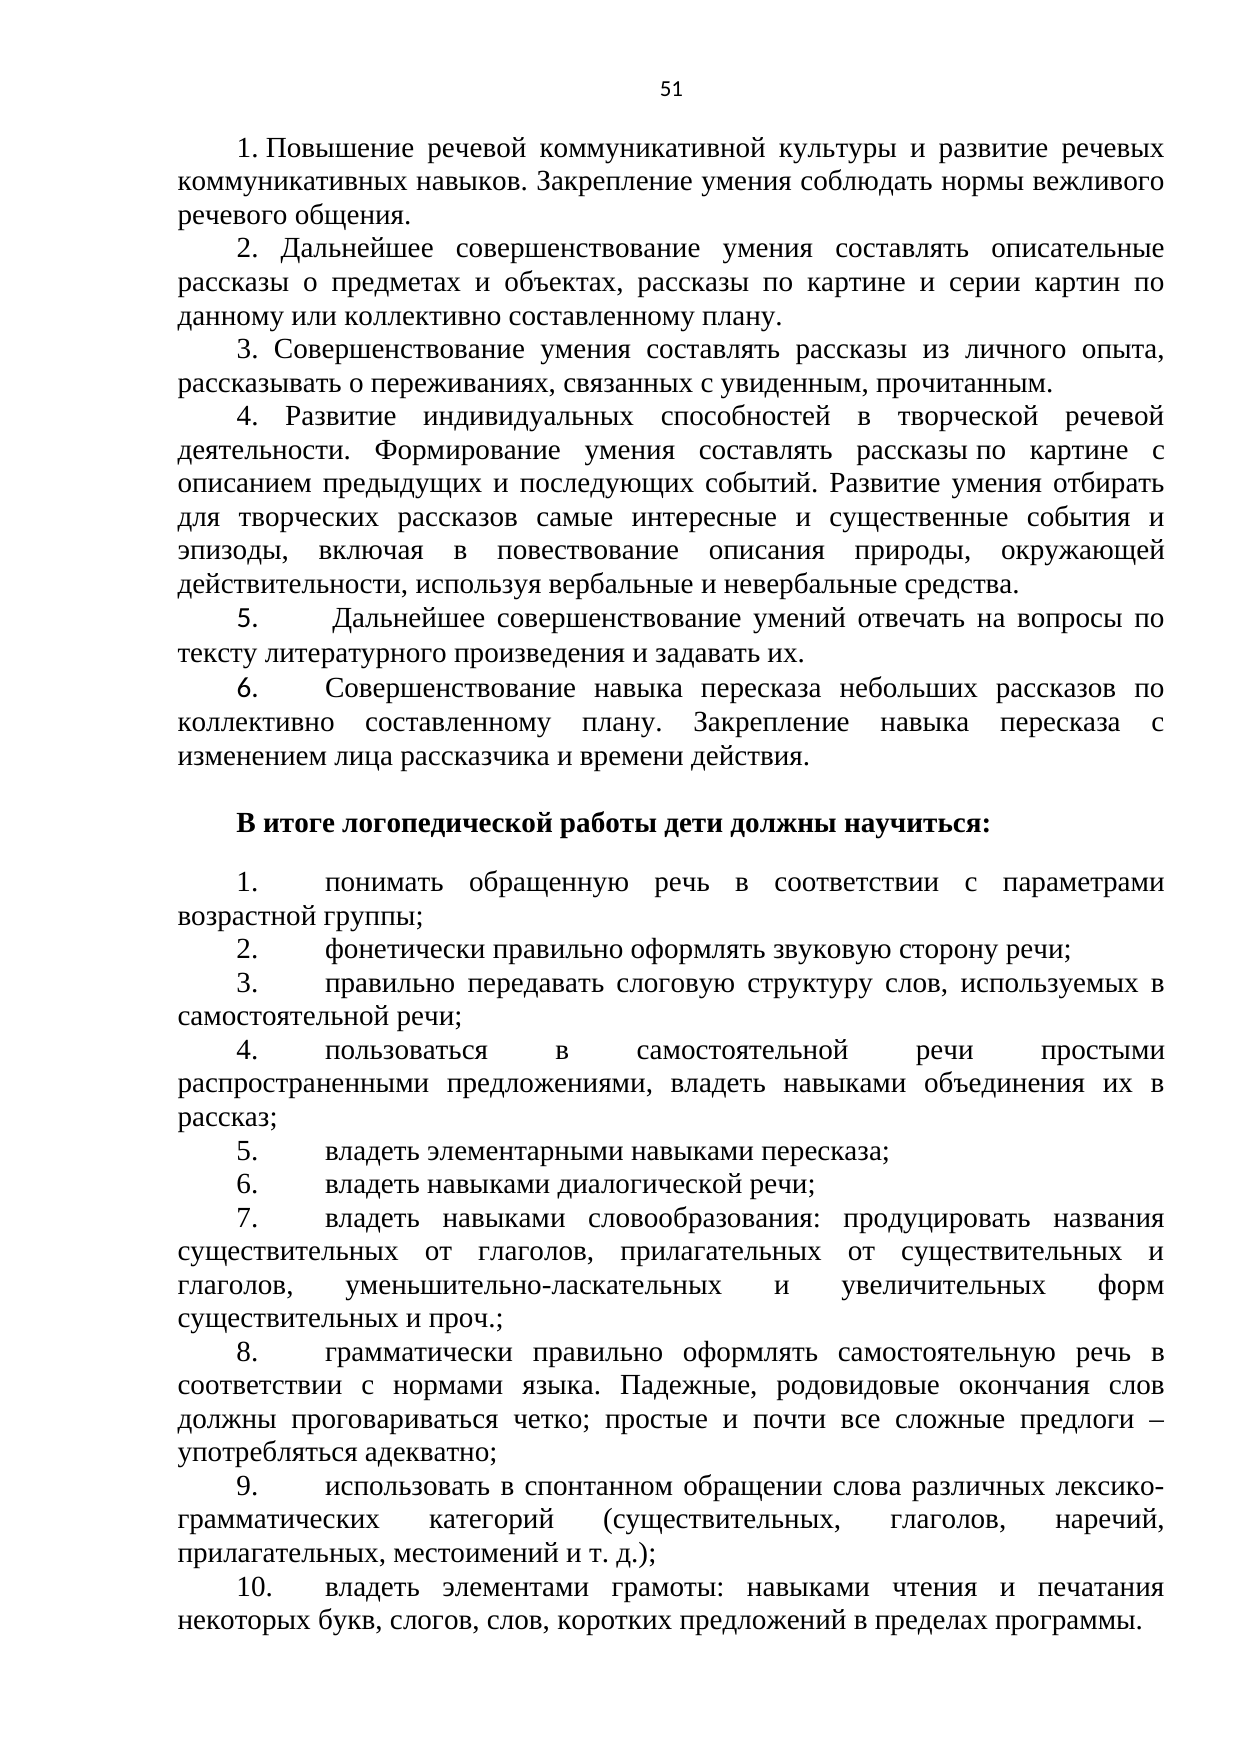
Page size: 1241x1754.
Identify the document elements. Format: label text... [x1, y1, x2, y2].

text 2. Дальнейшее совершенствование умения составлять описательные рассказы о предметах и объектах, рассказы по картине и серии картин по данному или коллективно составленному плану. [177, 231, 1165, 331]
text 3. правильно передавать слоговую структуру слов, используемых в самостоятельной речи; [177, 965, 1165, 1032]
text 4. Развитие индивидуальных способностей в творческой речевой деятельности. Формирование умения составлять рассказы по картине с описанием предыдущих и последующих событий. Развитие умения отбирать для творческих рассказов самые интересные и существенные события и эпизоды, включая в повествование описания природы, окружающей действительности, используя вербальные и невербальные средства. [177, 398, 1165, 599]
text 2. фонетически правильно оформлять звуковую сторону речи; [177, 931, 1165, 965]
text В итоге логопедической работы дети должны научиться: [177, 805, 1165, 838]
text 7. владеть навыками словообразования: продуцировать названия существительных от глаголов, прилагательных от существительных и глаголов, уменьшительно-ласкательных и увеличительных форм существительных и проч.; [177, 1200, 1165, 1334]
text 5. владеть элементарными навыками пересказа; [177, 1133, 1165, 1166]
text 6. владеть навыками диалогической речи; [177, 1166, 1165, 1200]
text 10. владеть элементами грамоты: навыками чтения и печатания некоторых букв, слогов, слов, коротких предложений в пределах программы. [177, 1569, 1165, 1636]
text 3. Совершенствование умения составлять рассказы из личного опыта, рассказывать о переживаниях, связанных с увиденным, прочитанным. [177, 331, 1165, 398]
text 4. пользоваться в самостоятельной речи простыми распространенными предложениями, владеть навыками объединения их в рассказ; [177, 1032, 1165, 1133]
text 9. использовать в спонтанном обращении слова различных лексико-грамматических категорий (существительных, глаголов, наречий, прилагательных, местоимений и т. д.); [177, 1468, 1165, 1569]
list Дальнейшее совершенствование умений отвечать на вопросы по тексту литературного произведения и задавать их. [177, 599, 1165, 669]
text 8. грамматически правильно оформлять самостоятельную речь в соответствии с нормами языка. Падежные, родовидовые окончания слов должны проговариваться четко; простые и почти все сложные предлоги – употребляться адекватно; [177, 1334, 1165, 1468]
list Совершенствование навыка пересказа небольших рассказов по коллективно составленному плану. Закрепление навыка пересказа с изменением лица рассказчика и времени действия. [177, 669, 1165, 771]
text 1. Повышение речевой коммуникативной культуры и развитие речевых коммуникативных навыков. Закрепление умения соблюдать нормы вежливого речевого общения. [177, 130, 1165, 231]
text 1. понимать обращенную речь в соответствии с параметрами возрастной группы; [177, 864, 1165, 931]
